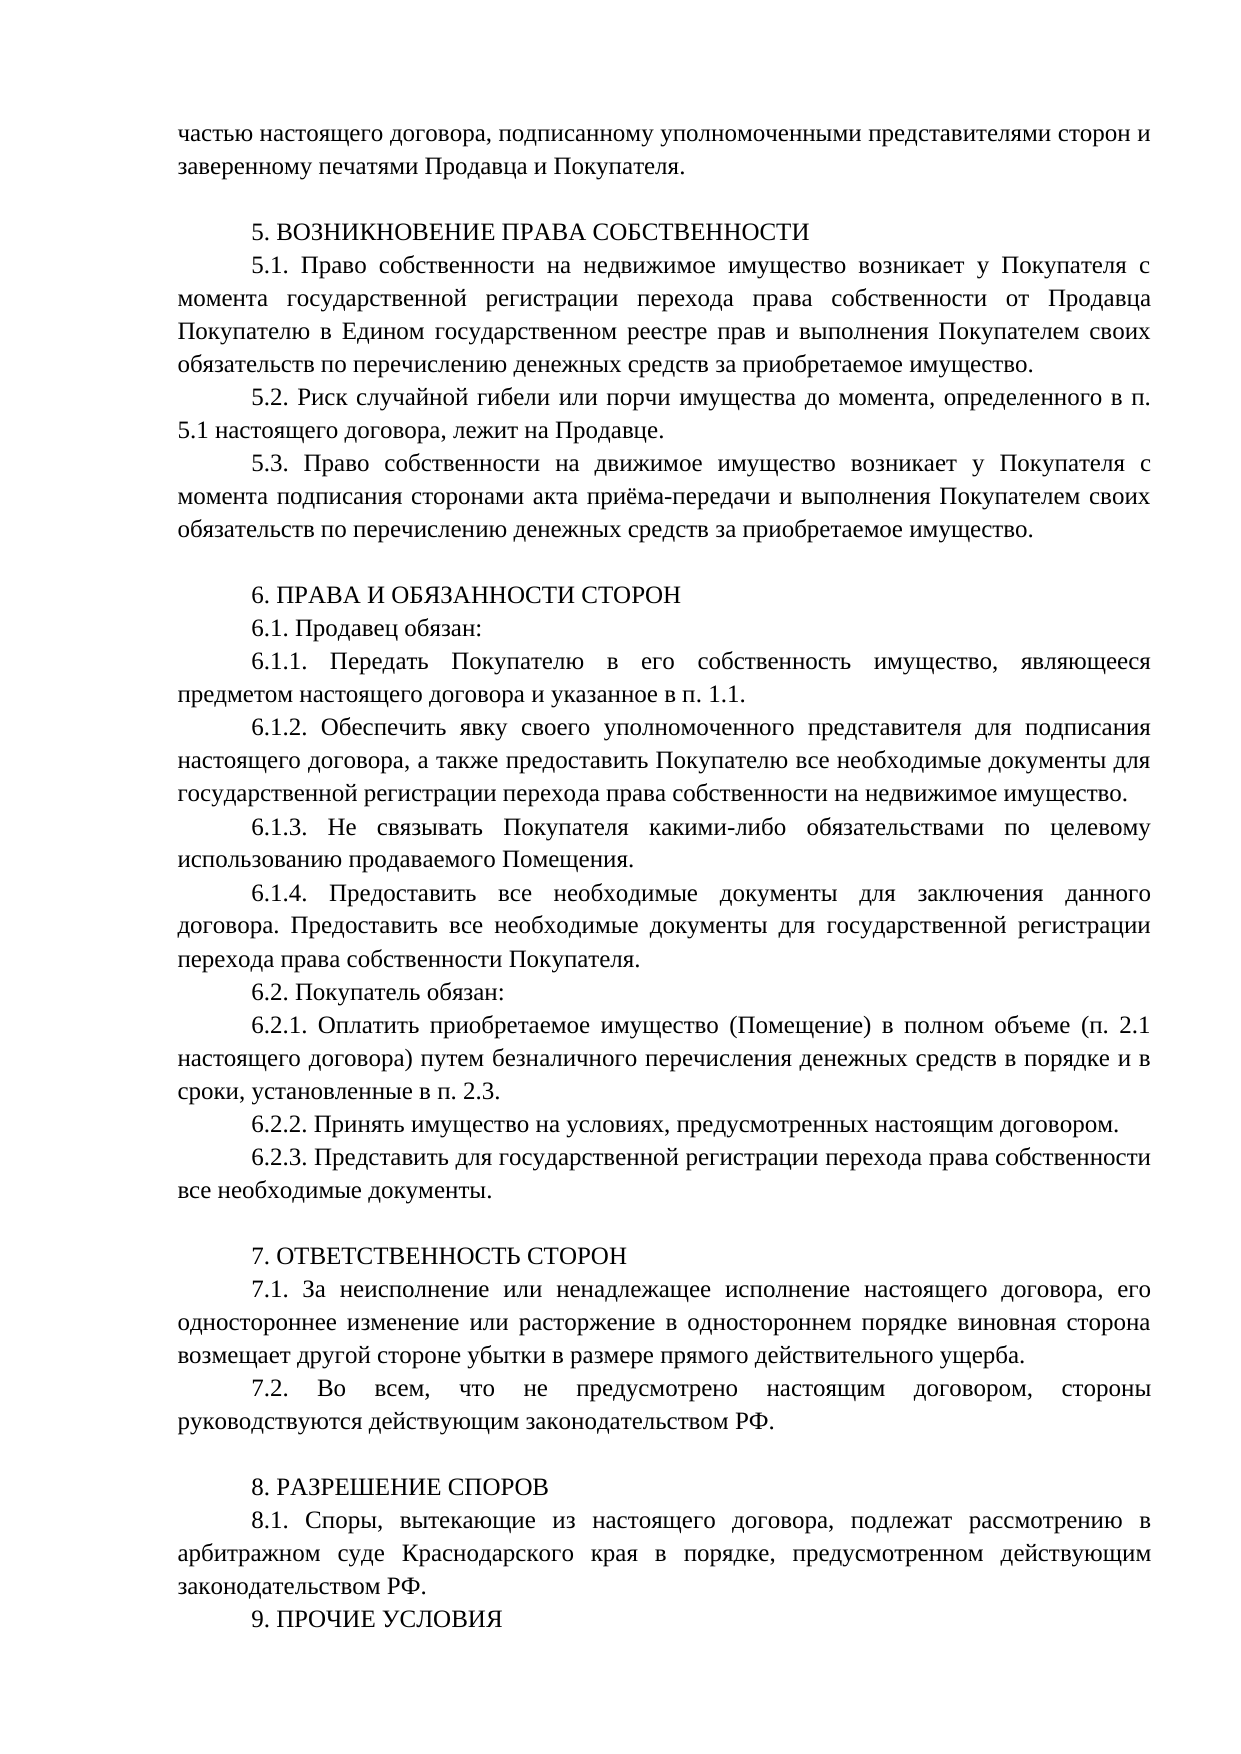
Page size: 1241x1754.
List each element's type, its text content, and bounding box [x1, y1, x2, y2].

text 8. РАЗРЕШЕНИЕ СПОРОВ [177, 1472, 1152, 1501]
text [177, 118, 1152, 180]
text 5. ВОЗНИКНОВЕНИЕ ПРАВА СОБСТВЕННОСТИ [177, 217, 1152, 246]
text 6.1. Продавец обязан: [177, 613, 1152, 642]
text 8.1. Споры, вытекающие из настоящего договора, подлежат рассмотрению в арбитражном суде Краснодарского края в порядке, предусмотренном действующим законодательством РФ. [177, 1505, 1152, 1600]
text 6.2.1. Оплатить приобретаемое имущество (Помещение) в полном объеме (п. 2.1 настоящего договора) путем безналичного перечисления денежных средств в порядке и в сроки, установленные в п. 2.3. [177, 1010, 1152, 1104]
text 5.2. Риск случайной гибели или порчи имущества до момента, определенного в п. 5.1 настоящего договора, лежит на Продавце. [177, 382, 1152, 444]
text 6.1.1. Передать Покупателю в его собственность имущество, являющееся предметом настоящего договора и указанное в п. 1.1. [177, 646, 1152, 708]
text 5.3. Право собственности на движимое имущество возникает у Покупателя с момента подписания сторонами акта приёма-передачи и выполнения Покупателем своих обязательств по перечислению денежных средств за приобретаемое имущество. [177, 448, 1152, 543]
text 7.1. За неисполнение или ненадлежащее исполнение настоящего договора, его одностороннее изменение или расторжение в одностороннем порядке виновная сторона возмещает другой стороне убытки в размере прямого действительного ущерба. [177, 1274, 1152, 1369]
text 6.1.3. Не связывать Покупателя какими-либо обязательствами по целевому использованию продаваемого Помещения. [177, 812, 1152, 873]
text 6.2.2. Принять имущество на условиях, предусмотренных настоящим договором. [177, 1109, 1152, 1137]
text 6.2.3. Представить для государственной регистрации перехода права собственности все необходимые документы. [177, 1142, 1152, 1203]
text 7. ОТВЕТСТВЕННОСТЬ СТОРОН [177, 1241, 1152, 1269]
text 5.1. Право собственности на недвижимое имущество возникает у Покупателя с момента государственной регистрации перехода права собственности от Продавца Покупателю в Едином государственном реестре прав и выполнения Покупателем своих обязательств по перечислению денежных средств за приобретаемое имущество. [177, 250, 1152, 378]
text 9. ПРОЧИЕ УСЛОВИЯ [177, 1604, 1152, 1633]
text 7.2. Во всем, что не предусмотрено настоящим договором, стороны руководствуются действующим законодательством РФ. [177, 1373, 1152, 1435]
text 6.1.2. Обеспечить явку своего уполномоченного представителя для подписания настоящего договора, а также предоставить Покупателю все необходимые документы для государственной регистрации перехода права собственности на недвижимое имущество. [177, 712, 1152, 807]
text 6.2. Покупатель обязан: [177, 977, 1152, 1005]
text 6.1.4. Предоставить все необходимые документы для заключения данного договора. Предоставить все необходимые документы для государственной регистрации перехода права собственности Покупателя. [177, 878, 1152, 972]
text 6. ПРАВА И ОБЯЗАННОСТИ СТОРОН [177, 580, 1152, 609]
